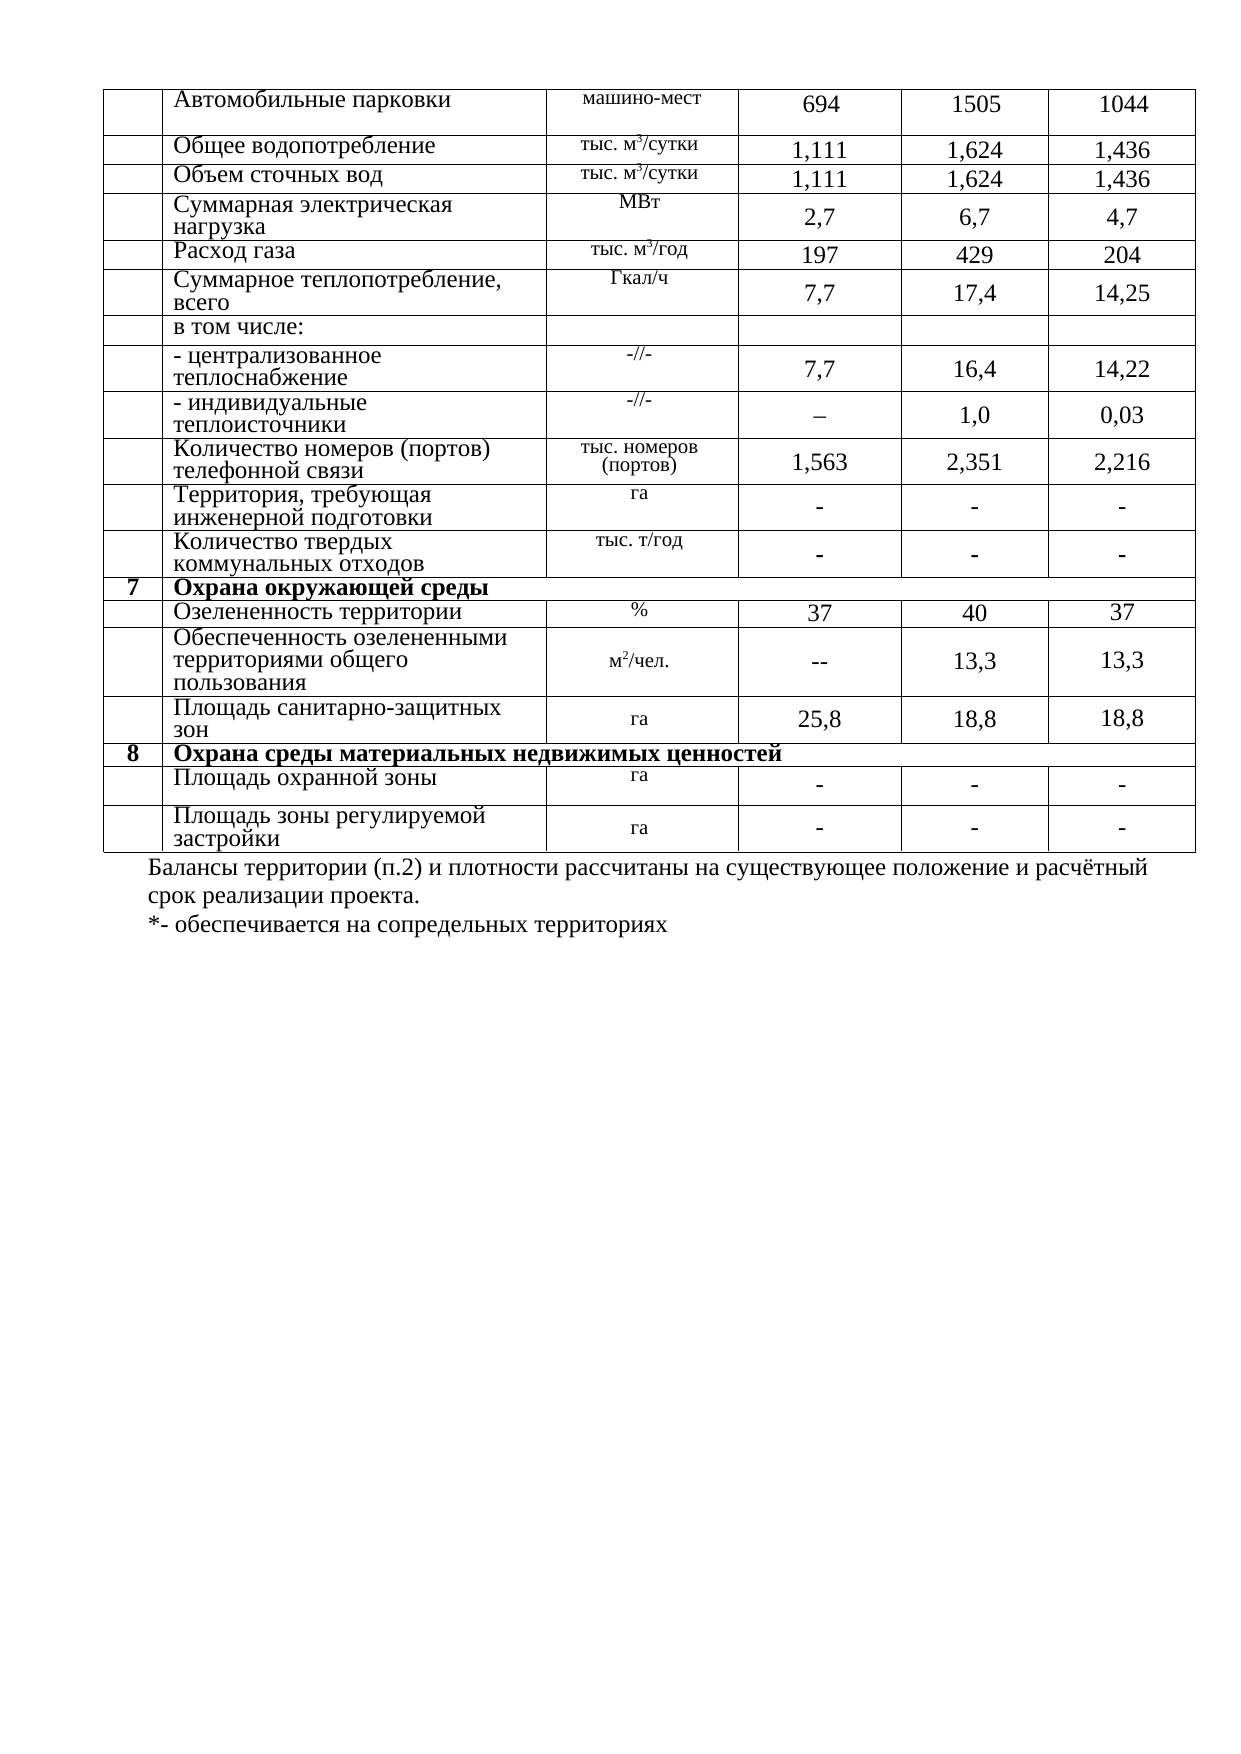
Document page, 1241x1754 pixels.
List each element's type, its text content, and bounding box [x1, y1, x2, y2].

table_cell тыс. номеров (портов) [547, 439, 738, 484]
table_cell Площадь зоны регулируемой застройки [163, 806, 546, 851]
table_cell Площадь охранной зоны [163, 767, 546, 805]
table_cell -- [739, 628, 901, 696]
table_cell м2/чел. [547, 628, 738, 696]
table_cell 13,3 [1049, 628, 1195, 696]
table_cell Площадь санитарно-защитных зон [163, 697, 546, 743]
table_cell Охрана среды материальных недвижимых ценностей [163, 744, 1195, 766]
table_cell 1,436 [1049, 136, 1195, 164]
table_cell [104, 392, 162, 437]
table_cell 204 [1049, 241, 1195, 269]
table_cell [104, 485, 162, 530]
table_cell 0,03 [1049, 392, 1195, 437]
table_cell 7,7 [739, 270, 901, 315]
table_cell 1,111 [739, 136, 901, 164]
table_cell 1,0 [902, 392, 1048, 437]
table_cell 4,7 [1049, 194, 1195, 239]
table_cell 1,624 [902, 136, 1048, 164]
table_cell Охрана окружающей среды [163, 578, 1195, 600]
table_cell 18,8 [902, 697, 1048, 743]
table_cell машино-мест [547, 90, 738, 134]
table_cell [104, 767, 162, 805]
table_cell - [1049, 485, 1195, 530]
table_cell [104, 90, 162, 134]
table_cell 37 [739, 601, 901, 627]
table_cell 7 [104, 578, 162, 600]
table_cell 1044 [1049, 90, 1195, 134]
table_cell 17,4 [902, 270, 1048, 315]
table_cell 1,436 [1049, 165, 1195, 193]
table_cell - [739, 806, 901, 851]
table_cell Суммарная электрическая нагрузка [163, 194, 546, 239]
table_cell 694 [739, 90, 901, 134]
table_cell [739, 316, 901, 344]
table_cell [104, 270, 162, 315]
table_cell Количество номеров (портов) телефонной связи [163, 439, 546, 484]
table_cell 7,7 [739, 346, 901, 391]
table_cell - [739, 485, 901, 530]
table_cell 8 [104, 744, 162, 766]
table_cell 13,3 [902, 628, 1048, 696]
table_cell Обеспеченность озелененными территориями общего пользования [163, 628, 546, 696]
table_cell 18,8 [1049, 697, 1195, 743]
table_cell тыс. м3/сутки [547, 136, 738, 164]
table_cell в том числе: [163, 316, 546, 344]
table_cell 2,216 [1049, 439, 1195, 484]
table_cell Объем сточных вод [163, 165, 546, 193]
table_cell га [547, 485, 738, 530]
table_cell – [739, 392, 901, 437]
table_cell - [1049, 531, 1195, 577]
table_cell - [739, 767, 901, 805]
table_cell Расход газа [163, 241, 546, 269]
table_cell га [547, 767, 738, 805]
table_cell [104, 697, 162, 743]
table_cell [104, 439, 162, 484]
table_cell - [902, 806, 1048, 851]
table_cell - индивидуальные теплоисточники [163, 392, 546, 437]
table_cell 2,351 [902, 439, 1048, 484]
table_cell [104, 165, 162, 193]
table_cell 197 [739, 241, 901, 269]
table_cell 1505 [902, 90, 1048, 134]
table_cell - [1049, 767, 1195, 805]
table_cell 1,111 [739, 165, 901, 193]
table_cell [104, 531, 162, 577]
table_cell - [1049, 806, 1195, 851]
table_cell 6,7 [902, 194, 1048, 239]
table_cell [104, 194, 162, 239]
text *- обеспечивается на сопредельных территориях [148, 909, 1124, 938]
table_cell [104, 136, 162, 164]
table_cell - [739, 531, 901, 577]
table_cell 1,563 [739, 439, 901, 484]
table_cell 40 [902, 601, 1048, 627]
table_cell [104, 806, 162, 851]
table_cell Автомобильные парковки [163, 90, 546, 134]
table_cell Суммарное теплопотребление, всего [163, 270, 546, 315]
table_cell [104, 346, 162, 391]
table_cell Количество твердых коммунальных отходов [163, 531, 546, 577]
table_cell Озелененность территории [163, 601, 546, 627]
table_cell 2,7 [739, 194, 901, 239]
table_cell га [547, 806, 738, 851]
table_cell [547, 316, 738, 344]
table_cell Территория, требующая инженерной подготовки [163, 485, 546, 530]
table_cell [1049, 316, 1195, 344]
table_cell - [902, 767, 1048, 805]
table_cell Гкал/ч [547, 270, 738, 315]
table_cell [104, 241, 162, 269]
table_cell -//- [547, 392, 738, 437]
table_cell [104, 628, 162, 696]
table_cell - [902, 485, 1048, 530]
table_cell тыс. м3/год [547, 241, 738, 269]
table_cell 14,22 [1049, 346, 1195, 391]
table_cell Общее водопотребление [163, 136, 546, 164]
table_cell 37 [1049, 601, 1195, 627]
table_cell [104, 316, 162, 344]
table_cell га [547, 697, 738, 743]
table_cell 25,8 [739, 697, 901, 743]
table_cell % [547, 601, 738, 627]
table_cell МВт [547, 194, 738, 239]
table_cell 16,4 [902, 346, 1048, 391]
table_cell - [902, 531, 1048, 577]
table_cell тыс. м3/сутки [547, 165, 738, 193]
table_cell [104, 601, 162, 627]
text Балансы территории (п.2) и плотности рассчитаны на существующее положение и расчётный срок реализации проекта. [148, 853, 1152, 909]
table_cell 14,25 [1049, 270, 1195, 315]
table_cell тыс. т/год [547, 531, 738, 577]
table_cell 1,624 [902, 165, 1048, 193]
table_cell - централизованное теплоснабжение [163, 346, 546, 391]
table_cell [902, 316, 1048, 344]
table_cell 429 [902, 241, 1048, 269]
table_cell -//- [547, 346, 738, 391]
